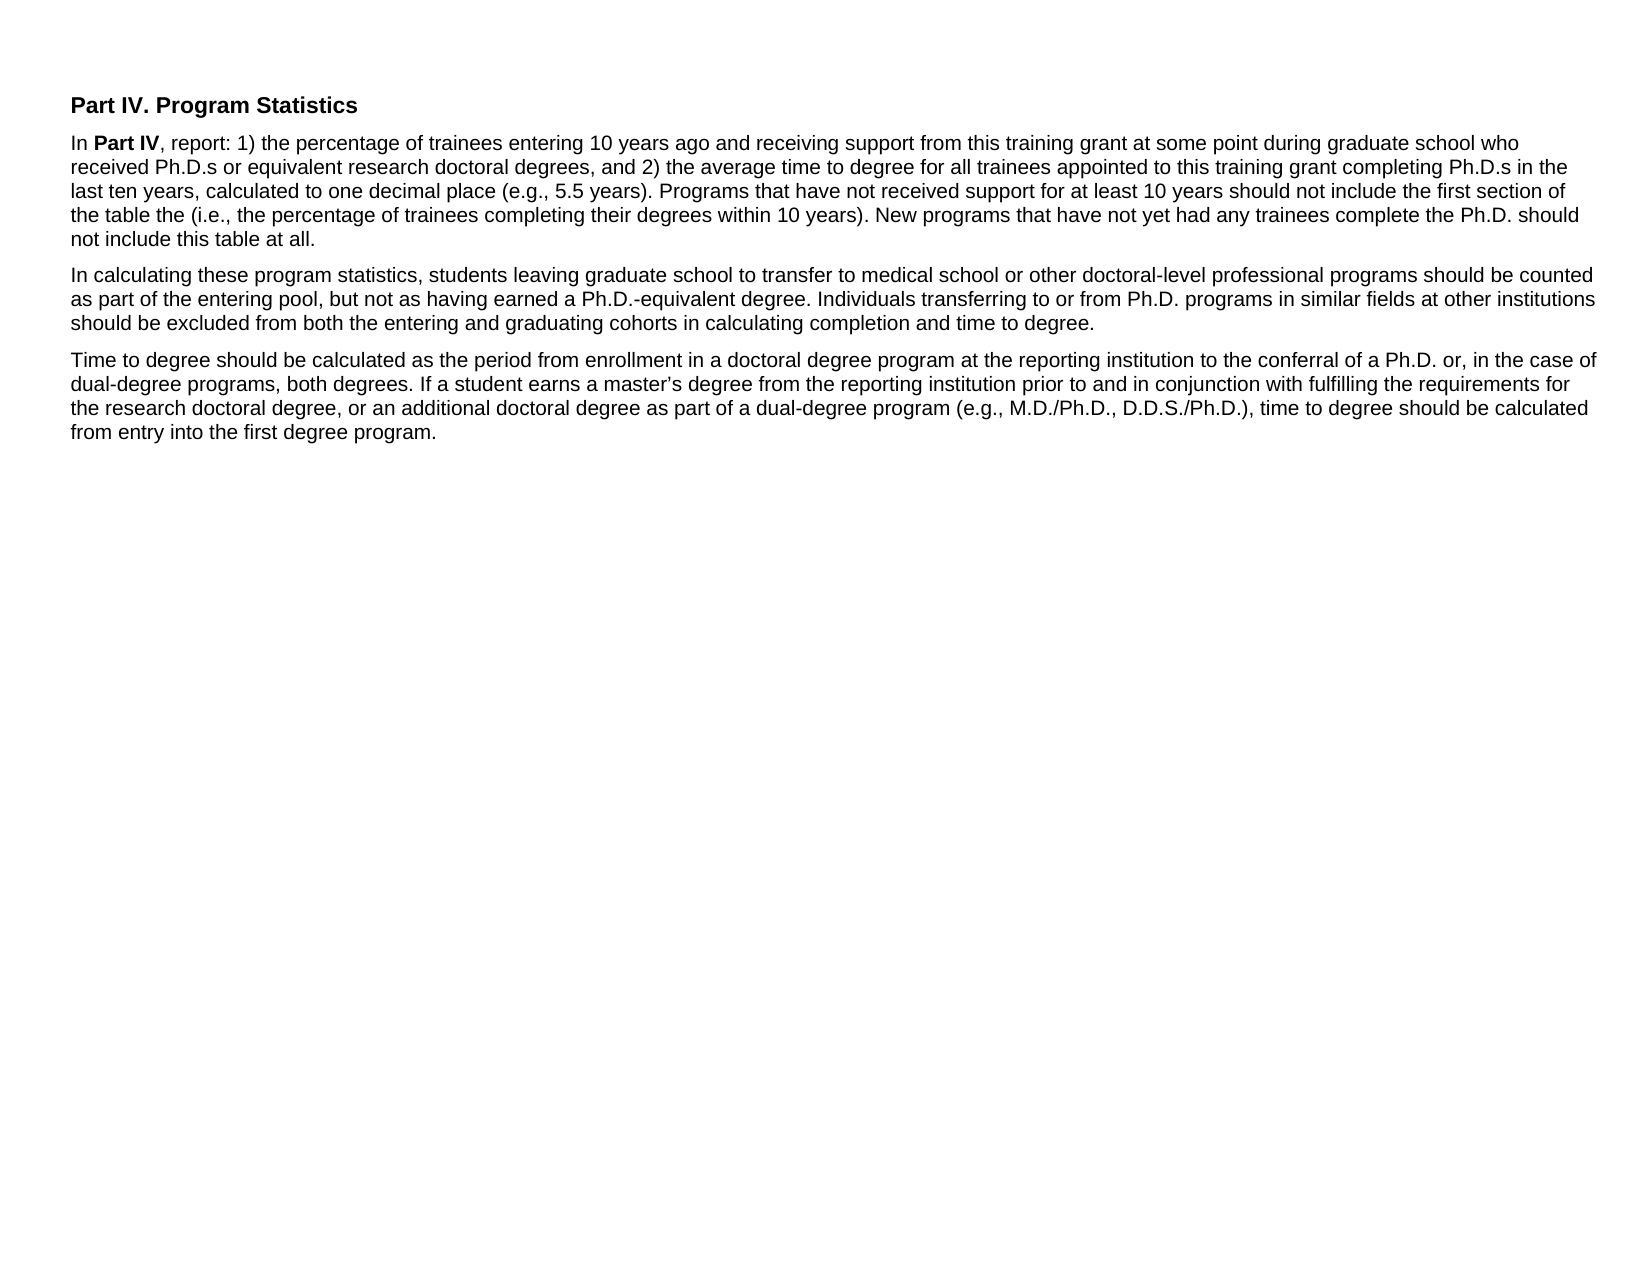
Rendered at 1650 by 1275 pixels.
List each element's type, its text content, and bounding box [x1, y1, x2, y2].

subtitle Part IV. Program Statistics [70, 92, 1598, 118]
text Time to degree should be calculated as the period from enrollment in a doctoral degree program at the reporting institution to the conferral of a Ph.D. or, in the case of dual-degree programs, both degrees. If a student earns a master’s degree from the reporting institution prior to and in conjunction with fulfilling the requirements for the research doctoral degree, or an additional doctoral degree as part of a dual-degree program (e.g., M.D./Ph.D., D.D.S./Ph.D.), time to degree should be calculated from entry into the first degree program. [70, 348, 1598, 443]
text In calculating these program statistics, students leaving graduate school to transfer to medical school or other doctoral-level professional programs should be counted as part of the entering pool, but not as having earned a Ph.D.-equivalent degree. Individuals transferring to or from Ph.D. programs in similar fields at other institutions should be excluded from both the entering and graduating cohorts in calculating completion and time to degree. [70, 263, 1598, 335]
text In Part IV, report: 1) the percentage of trainees entering 10 years ago and receiving support from this training grant at some point during graduate school who received Ph.D.s or equivalent research doctoral degrees, and 2) the average time to degree for all trainees appointed to this training grant completing Ph.D.s in the last ten years, calculated to one decimal place (e.g., 5.5 years). Programs that have not received support for at least 10 years should not include the first section of the table the (i.e., the percentage of trainees completing their degrees within 10 years). New programs that have not yet had any trainees complete the Ph.D. should not include this table at all. [70, 131, 1598, 251]
